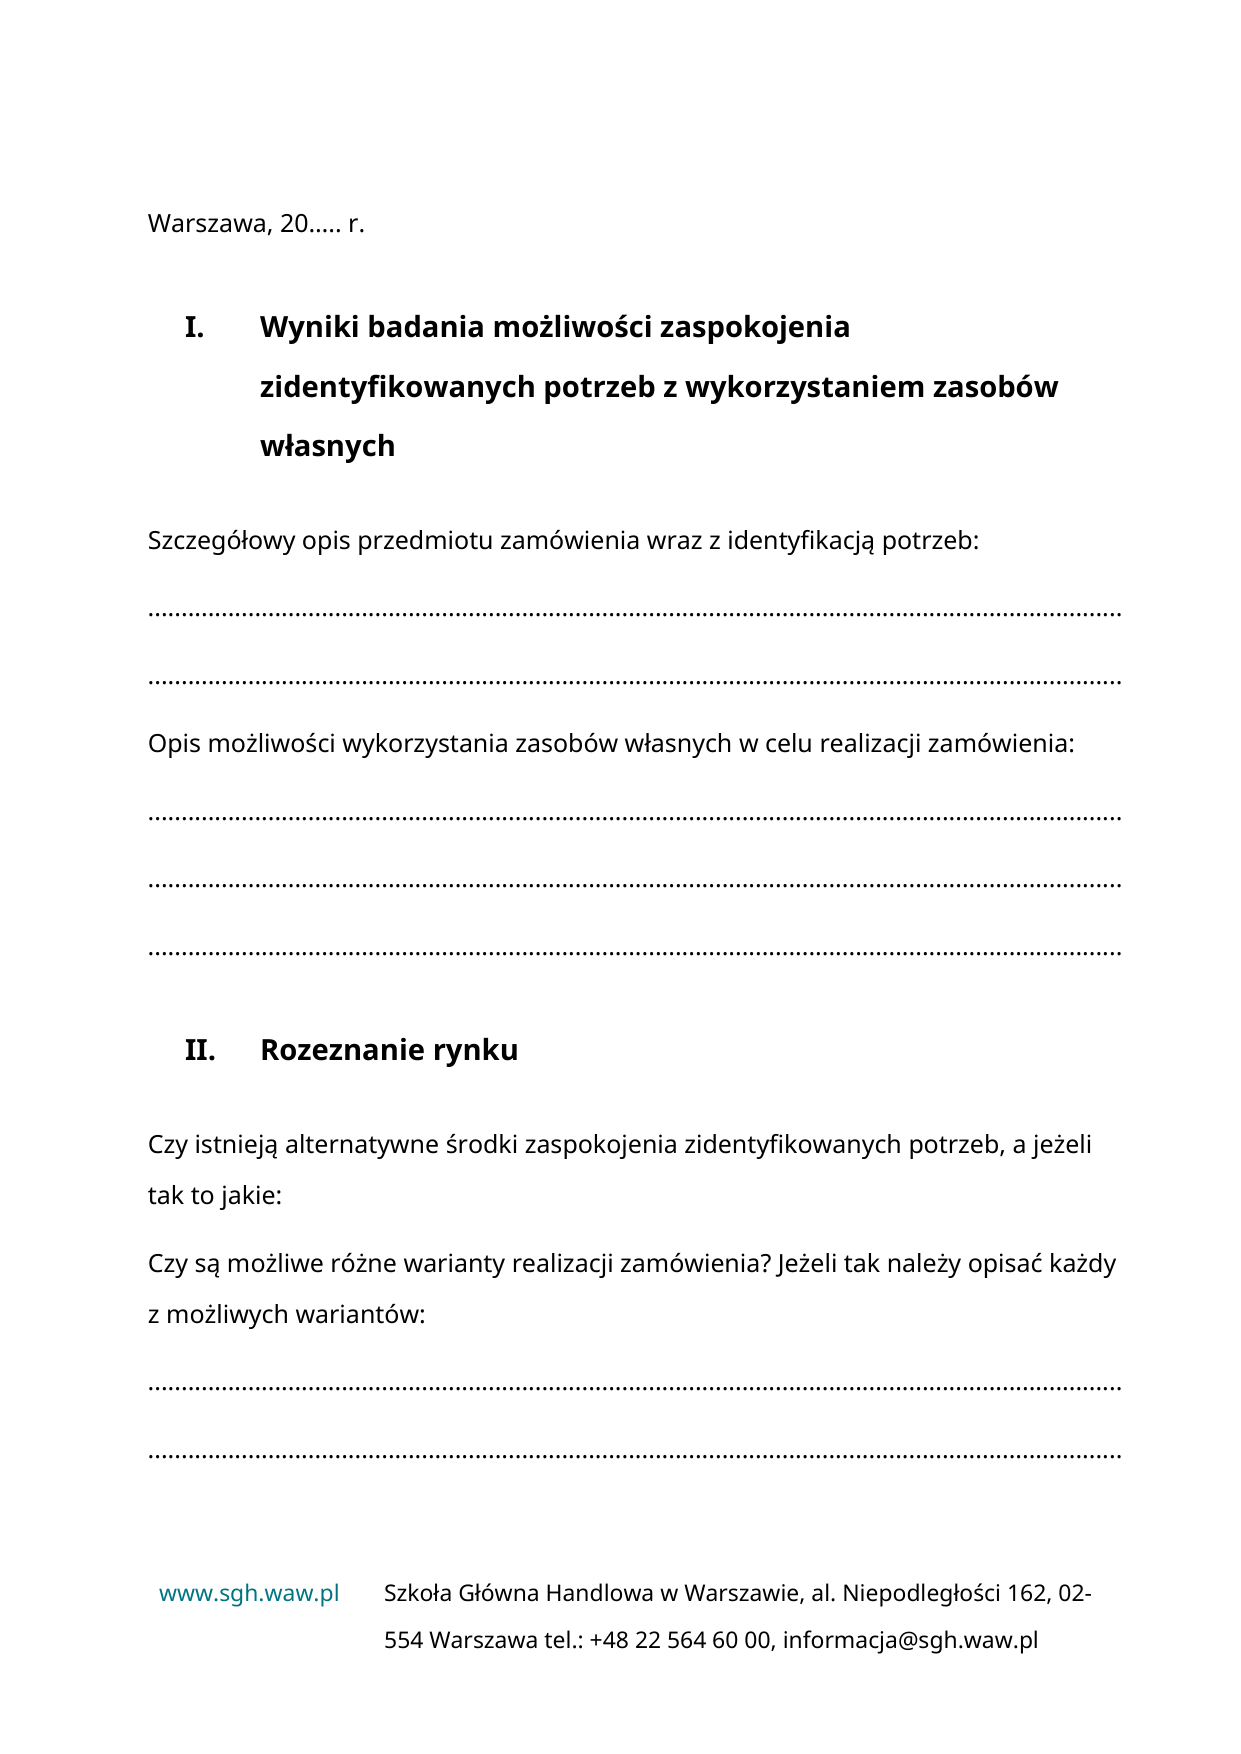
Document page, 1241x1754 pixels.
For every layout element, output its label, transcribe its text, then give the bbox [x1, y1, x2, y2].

text Warszawa, 20….. r. [148, 205, 1122, 239]
subtitle Wyniki badania możliwości zaspokojenia zidentyfikowanych potrzeb z wykorzystaniem zasobów własnych [185, 306, 1122, 465]
text Szczegółowy opis przedmiotu zamówienia wraz z identyfikacją potrzeb: [148, 522, 1122, 556]
text Czy istnieją alternatywne środki zaspokojenia zidentyfikowanych potrzeb, a jeżeli tak to jakie: [148, 1127, 1122, 1212]
text Opis możliwości wykorzystania zasobów własnych w celu realizacji zamówienia: [148, 725, 1122, 759]
text Czy są możliwe różne warianty realizacji zamówienia? Jeżeli tak należy opisać każdy z możliwych wariantów: [148, 1245, 1122, 1330]
subtitle Rozeznanie rynku [185, 1029, 1122, 1069]
